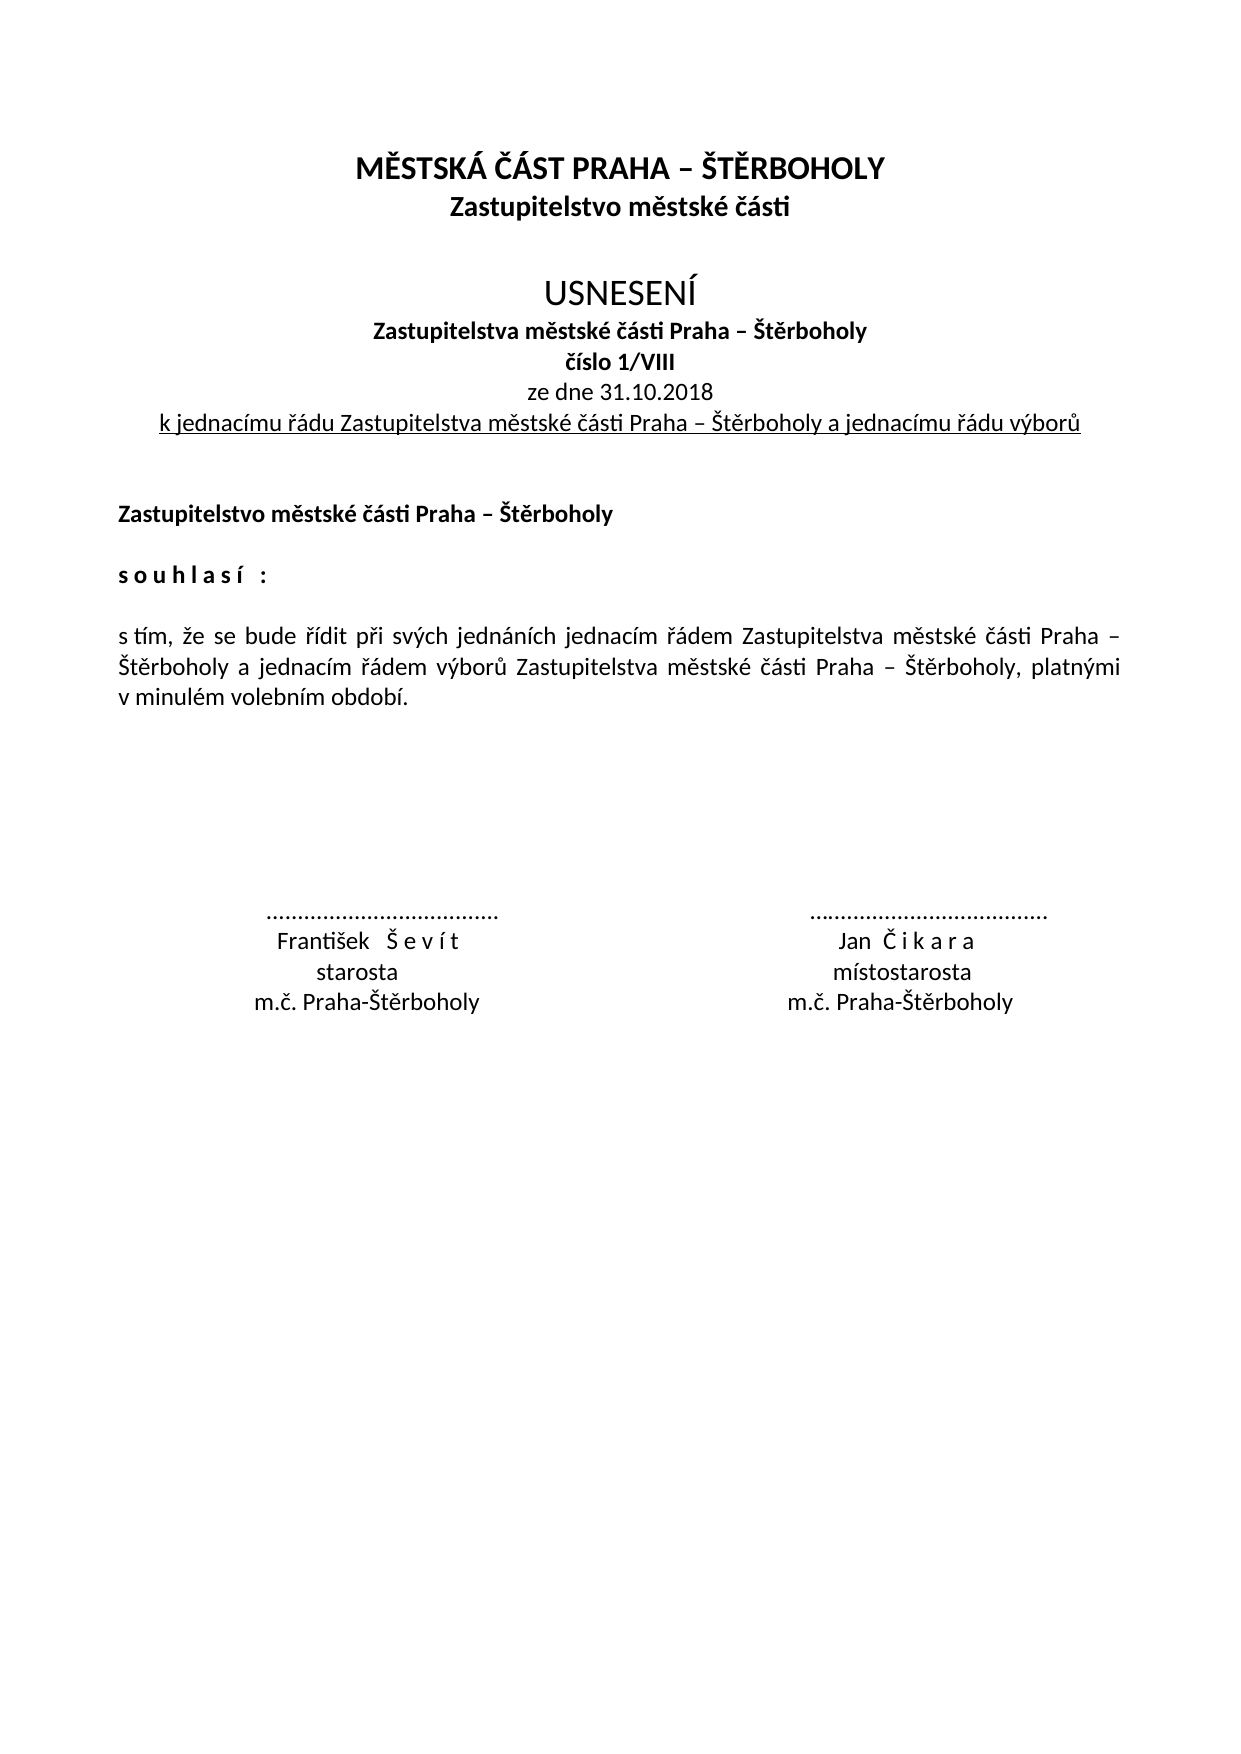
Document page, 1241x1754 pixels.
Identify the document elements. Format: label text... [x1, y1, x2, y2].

subtitle Zastupitelstvo městské části Praha – Štěrboholy [118, 498, 1122, 529]
text s tím, že se bude řídit při svých jednáních jednacím řádem Zastupitelstva městské části Praha – Štěrboholy a jednacím řádem výborů Zastupitelstva městské části Praha – Štěrboholy, platnými v minulém volebním období. [118, 620, 1122, 712]
text ..................................... …................................... [192, 895, 1122, 926]
subtitle Zastupitelstva městské části Praha – Štěrboholy [118, 315, 1122, 346]
text číslo 1/VIII [118, 346, 1122, 376]
text ze dne 31.10.2018 [118, 376, 1122, 407]
text starosta místostarosta [118, 956, 1122, 987]
title Usnesení [118, 269, 1122, 315]
text s o u h l a s í : [118, 559, 1122, 590]
title Městská část Praha – Štěrboholy [118, 147, 1122, 188]
title Zastupitelstvo městské části [118, 188, 1122, 223]
text m.č. Praha-Štěrboholy m.č. Praha-Štěrboholy [118, 987, 1122, 1017]
text k jednacímu řádu Zastupitelstva městské části Praha – Štěrboholy a jednacímu řádu výborů [118, 407, 1122, 437]
text František Š e v í t Jan Č i k a r a [118, 926, 1122, 956]
